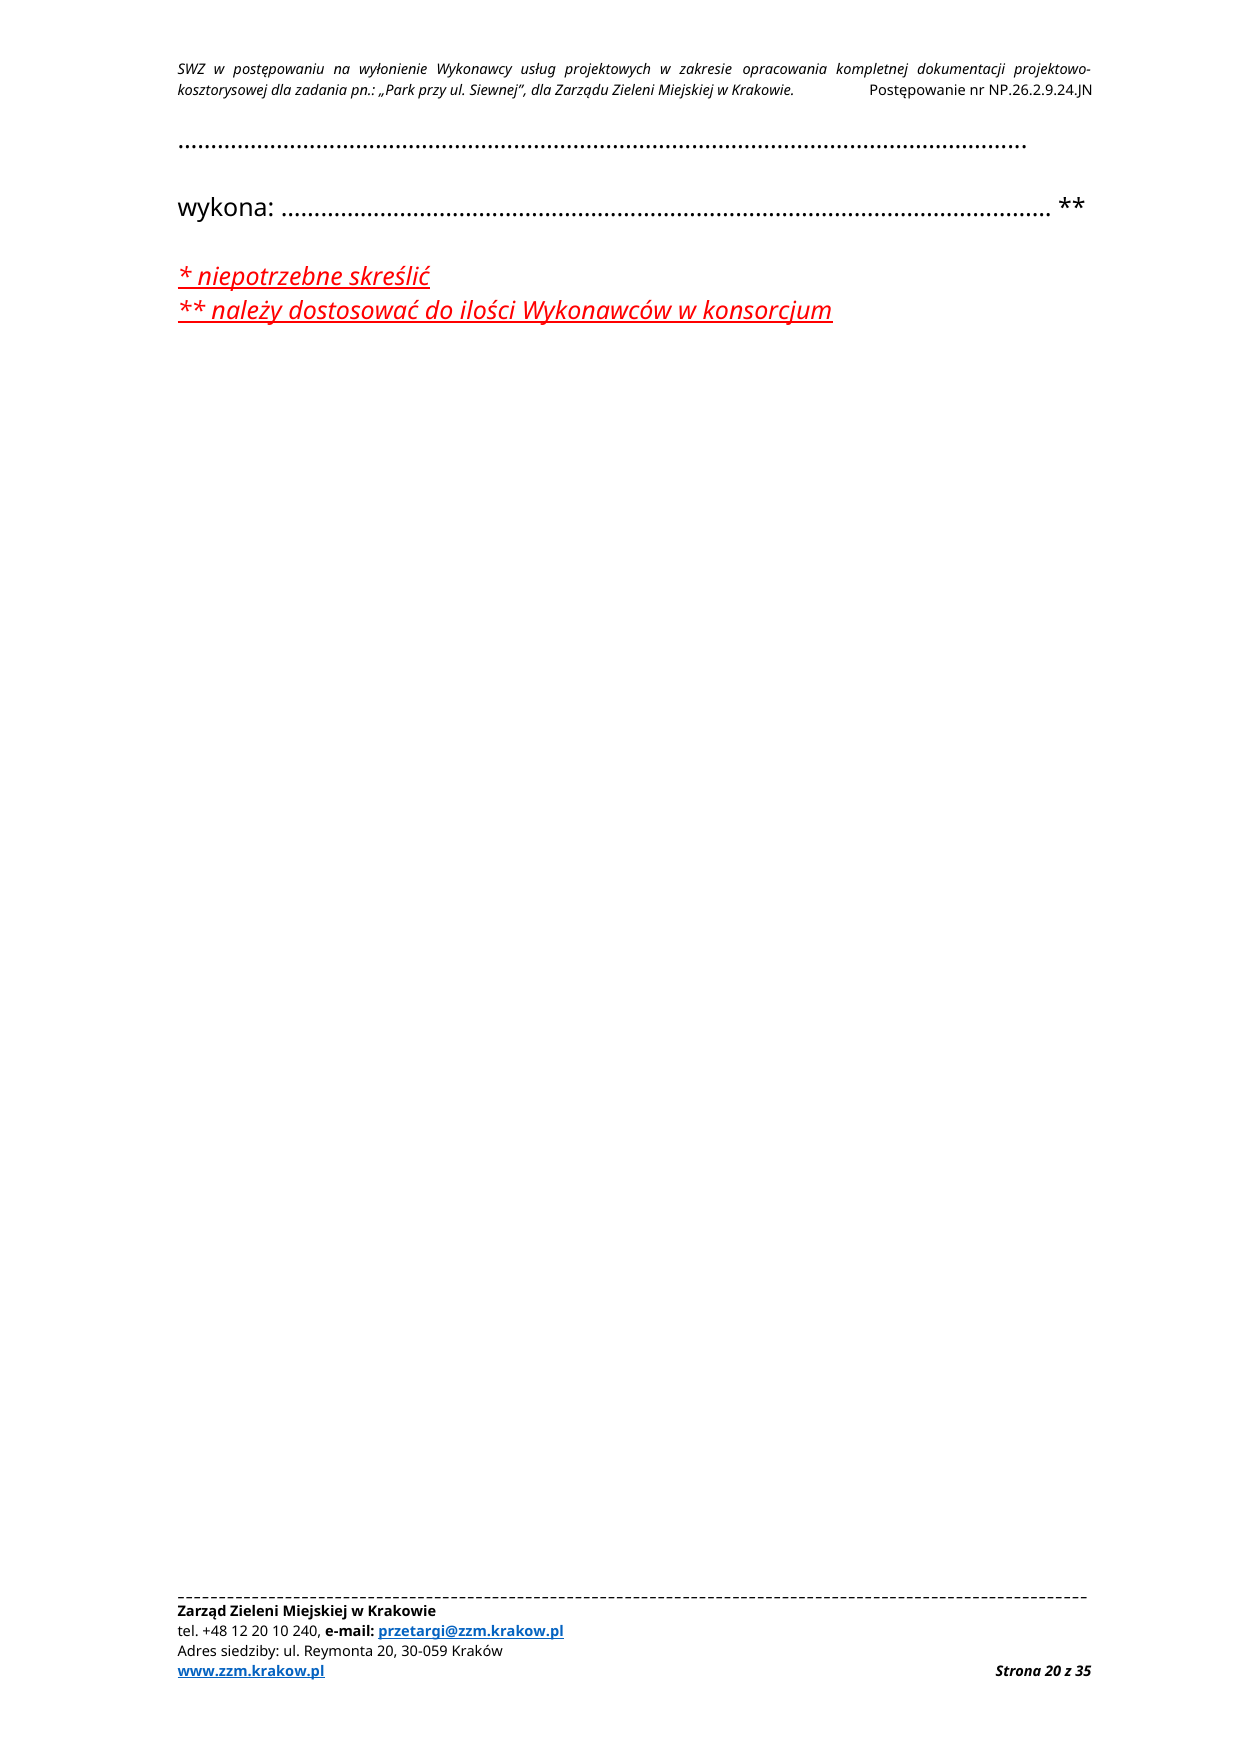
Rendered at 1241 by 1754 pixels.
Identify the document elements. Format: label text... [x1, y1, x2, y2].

text ** należy dostosować do ilości Wykonawców w konsorcjum [177, 292, 1093, 326]
text * niepotrzebne skreślić [177, 258, 1093, 292]
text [177, 190, 1093, 224]
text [177, 122, 1093, 156]
